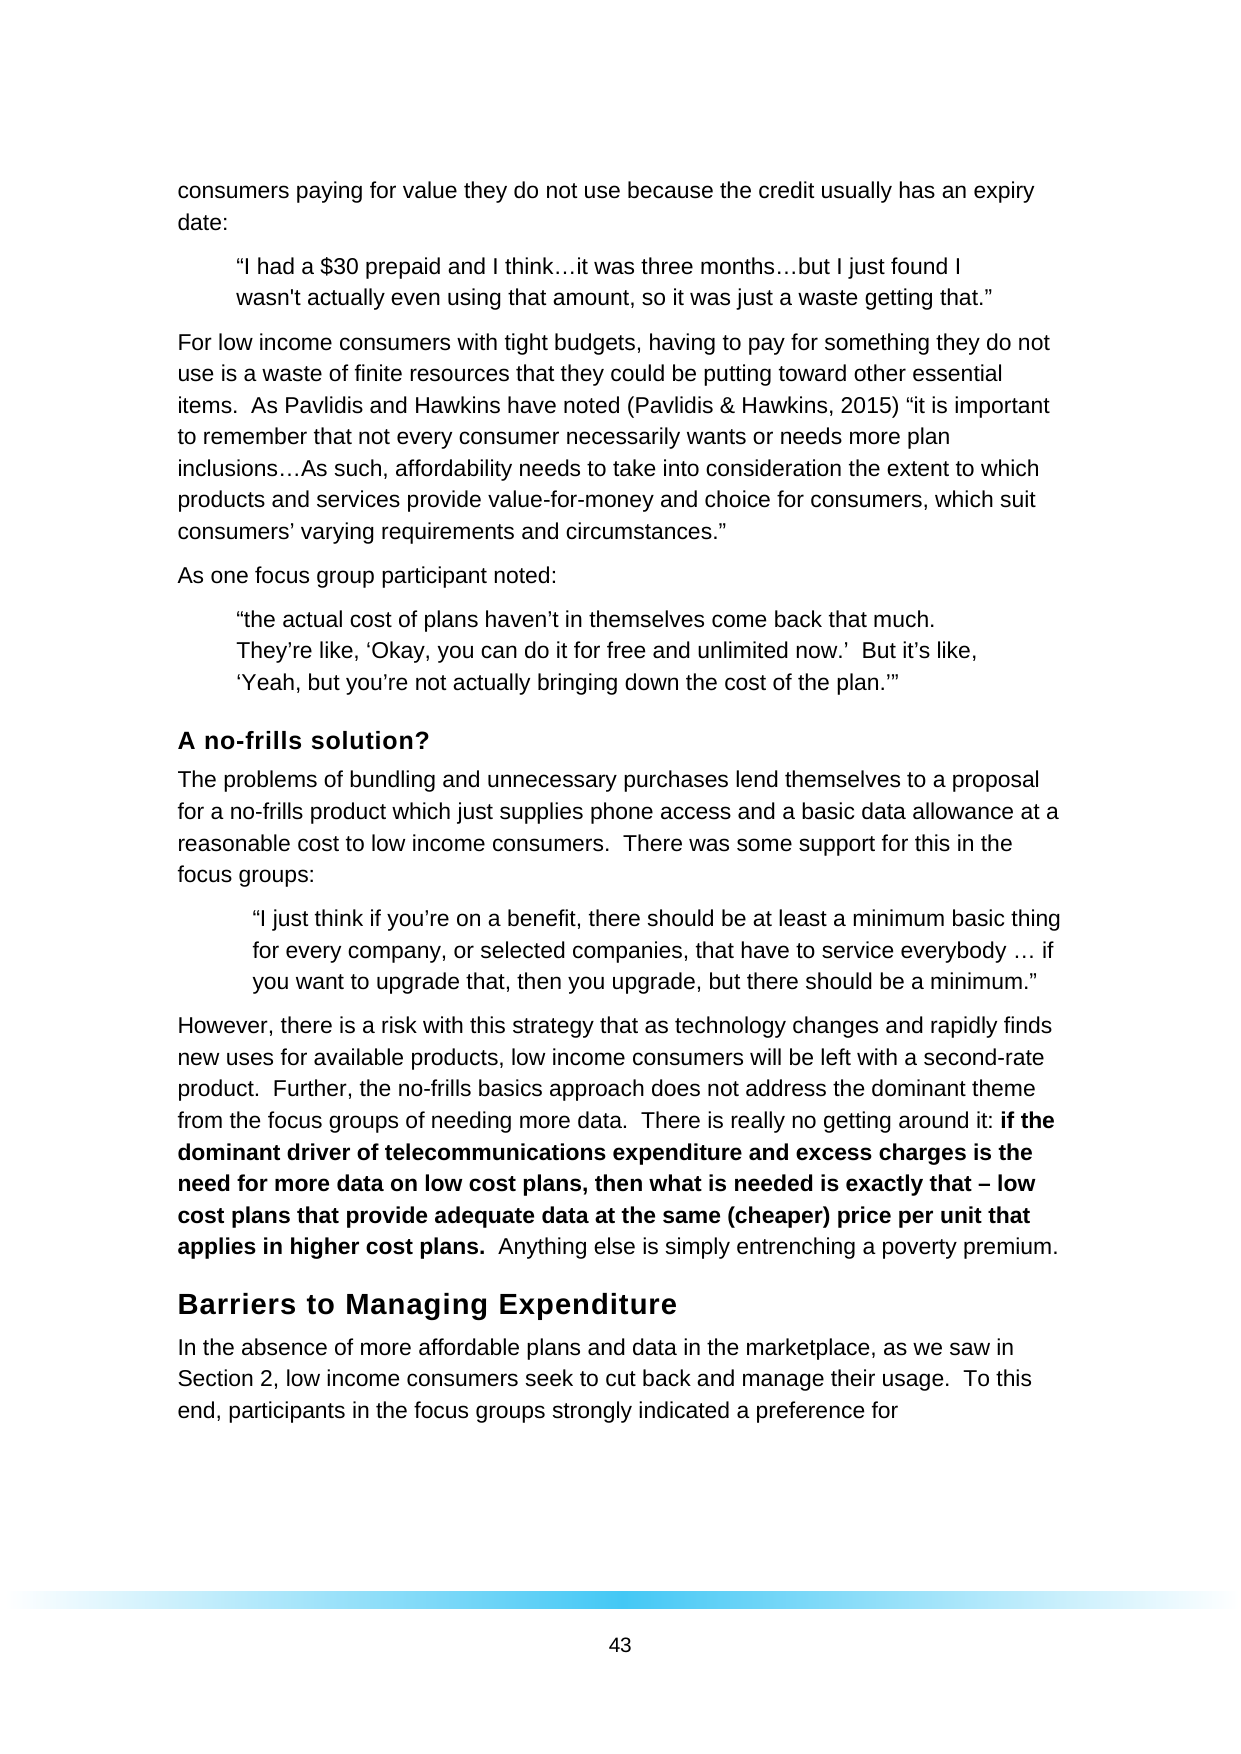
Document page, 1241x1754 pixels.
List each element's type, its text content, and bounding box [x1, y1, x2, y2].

text “the actual cost of plans haven’t in themselves come back that much. They’re like, ‘Okay, you can do it for free and unlimited now.’ But it’s like, ‘Yeah, but you’re not actually bringing down the cost of the plan.’” [236, 606, 1004, 695]
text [177, 177, 1063, 235]
text “I just think if you’re on a benefit, there should be at least a minimum basic thing for every company, or selected companies, that have to service everybody … if you want to upgrade that, then you upgrade, but there should be a minimum.” [252, 905, 1063, 994]
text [177, 1333, 1063, 1423]
text However, there is a risk with this strategy that as technology changes and rapidly finds new uses for available products, low income consumers will be left with a second-rate product. Further, the no-frills basics approach does not address the dominant theme from the focus groups of needing more data. There is really no getting around it: if the dominant driver of telecommunications expenditure and excess charges is the need for more data on low cost plans, then what is needed is exactly that – low cost plans that provide adequate data at the same (cheaper) price per unit that applies in higher cost plans. Anything else is simply entrenching a poverty premium. [177, 1012, 1063, 1259]
subtitle Barriers to Managing Expenditure [177, 1290, 1063, 1321]
subtitle A no-frills solution? [177, 726, 1063, 754]
text “I had a $30 prepaid and I think…it was three months…but I just found I wasn't actually even using that amount, so it was just a waste getting that.” [236, 253, 1004, 311]
text As one focus group participant noted: [177, 562, 1063, 588]
text For low income consumers with tight budgets, having to pay for something they do not use is a waste of finite resources that they could be putting toward other essential items. As Pavlidis and Hawkins have noted “it is important to remember that not every consumer necessarily wants or needs more plan inclusions…As such, affordability needs to take into consideration the extent to which products and services provide value-for-money and choice for consumers, which suit consumers’ varying requirements and circumstances.” [177, 328, 1063, 544]
text The problems of bundling and unnecessary purchases lend themselves to a proposal for a no-frills product which just supplies phone access and a basic data allowance at a reasonable cost to low income consumers. There was some support for this in the focus groups: [177, 766, 1063, 887]
